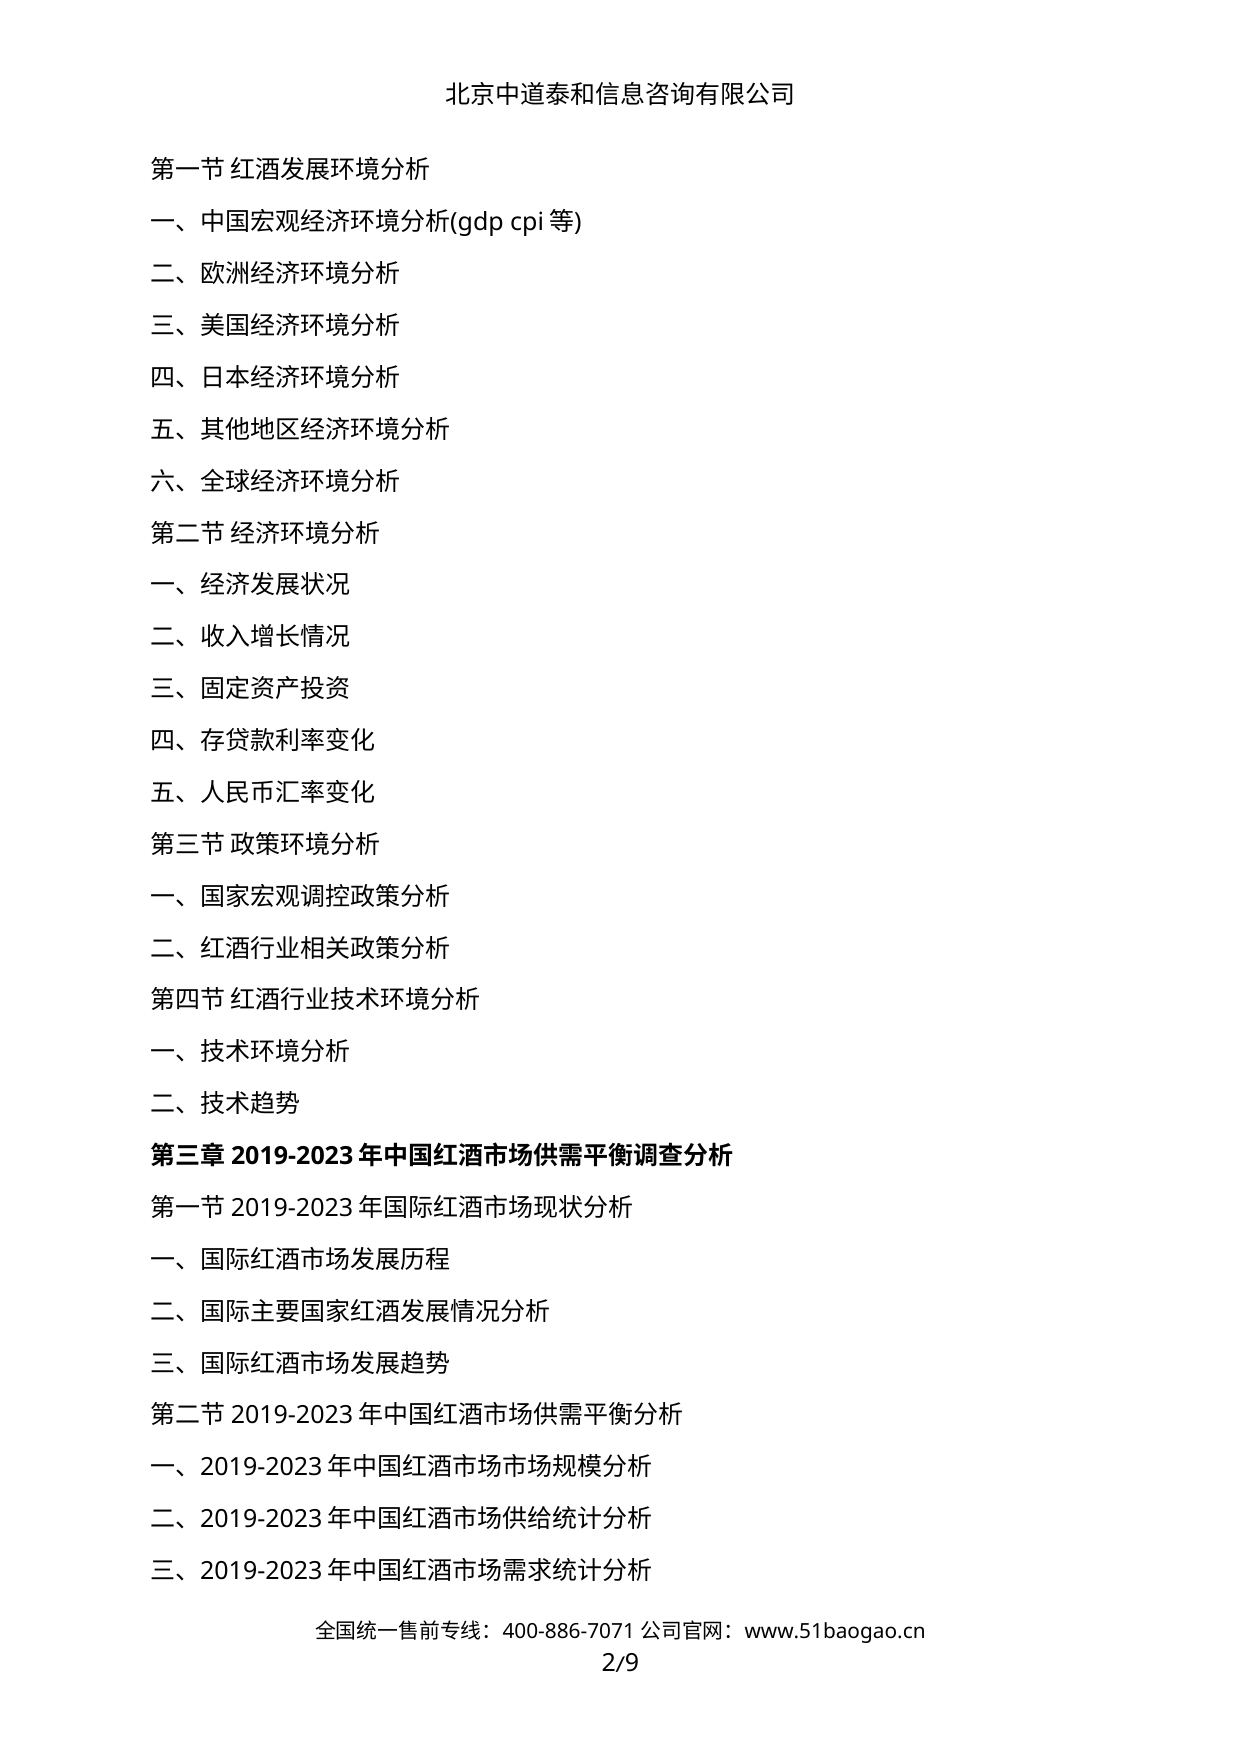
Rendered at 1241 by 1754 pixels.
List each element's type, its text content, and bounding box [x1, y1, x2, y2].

text 六、全球经济环境分析 [150, 461, 1090, 497]
text 二、欧洲经济环境分析 [150, 254, 1090, 290]
text 三、固定资产投资 [150, 669, 1090, 705]
text 第一节 2019-2023年国际红酒市场现状分析 [150, 1187, 1090, 1224]
text 二、收入增长情况 [150, 617, 1090, 653]
text 三、美国经济环境分析 [150, 306, 1090, 342]
text 三、国际红酒市场发展趋势 [150, 1343, 1090, 1379]
text 第四节 红酒行业技术环境分析 [150, 980, 1090, 1016]
text 五、其他地区经济环境分析 [150, 409, 1090, 446]
text 二、技术趋势 [150, 1084, 1090, 1120]
text 第三章 2019-2023年中国红酒市场供需平衡调查分析 [150, 1136, 1090, 1172]
text 第一节 红酒发展环境分析 [150, 150, 1090, 186]
text 三、2019-2023年中国红酒市场需求统计分析 [150, 1551, 1090, 1587]
text 第三节 政策环境分析 [150, 824, 1090, 861]
text 二、红酒行业相关政策分析 [150, 928, 1090, 964]
text 第二节 经济环境分析 [150, 513, 1090, 549]
text 一、2019-2023年中国红酒市场市场规模分析 [150, 1447, 1090, 1483]
text 一、中国宏观经济环境分析(gdp cpi等) [150, 202, 1090, 238]
text 一、经济发展状况 [150, 565, 1090, 601]
text 二、2019-2023年中国红酒市场供给统计分析 [150, 1499, 1090, 1535]
text 四、日本经济环境分析 [150, 357, 1090, 394]
text 一、国家宏观调控政策分析 [150, 876, 1090, 912]
text 四、存贷款利率变化 [150, 721, 1090, 757]
text 二、国际主要国家红酒发展情况分析 [150, 1291, 1090, 1327]
text 一、国际红酒市场发展历程 [150, 1239, 1090, 1276]
text 五、人民币汇率变化 [150, 772, 1090, 809]
text 第二节 2019-2023年中国红酒市场供需平衡分析 [150, 1395, 1090, 1431]
text 一、技术环境分析 [150, 1032, 1090, 1068]
